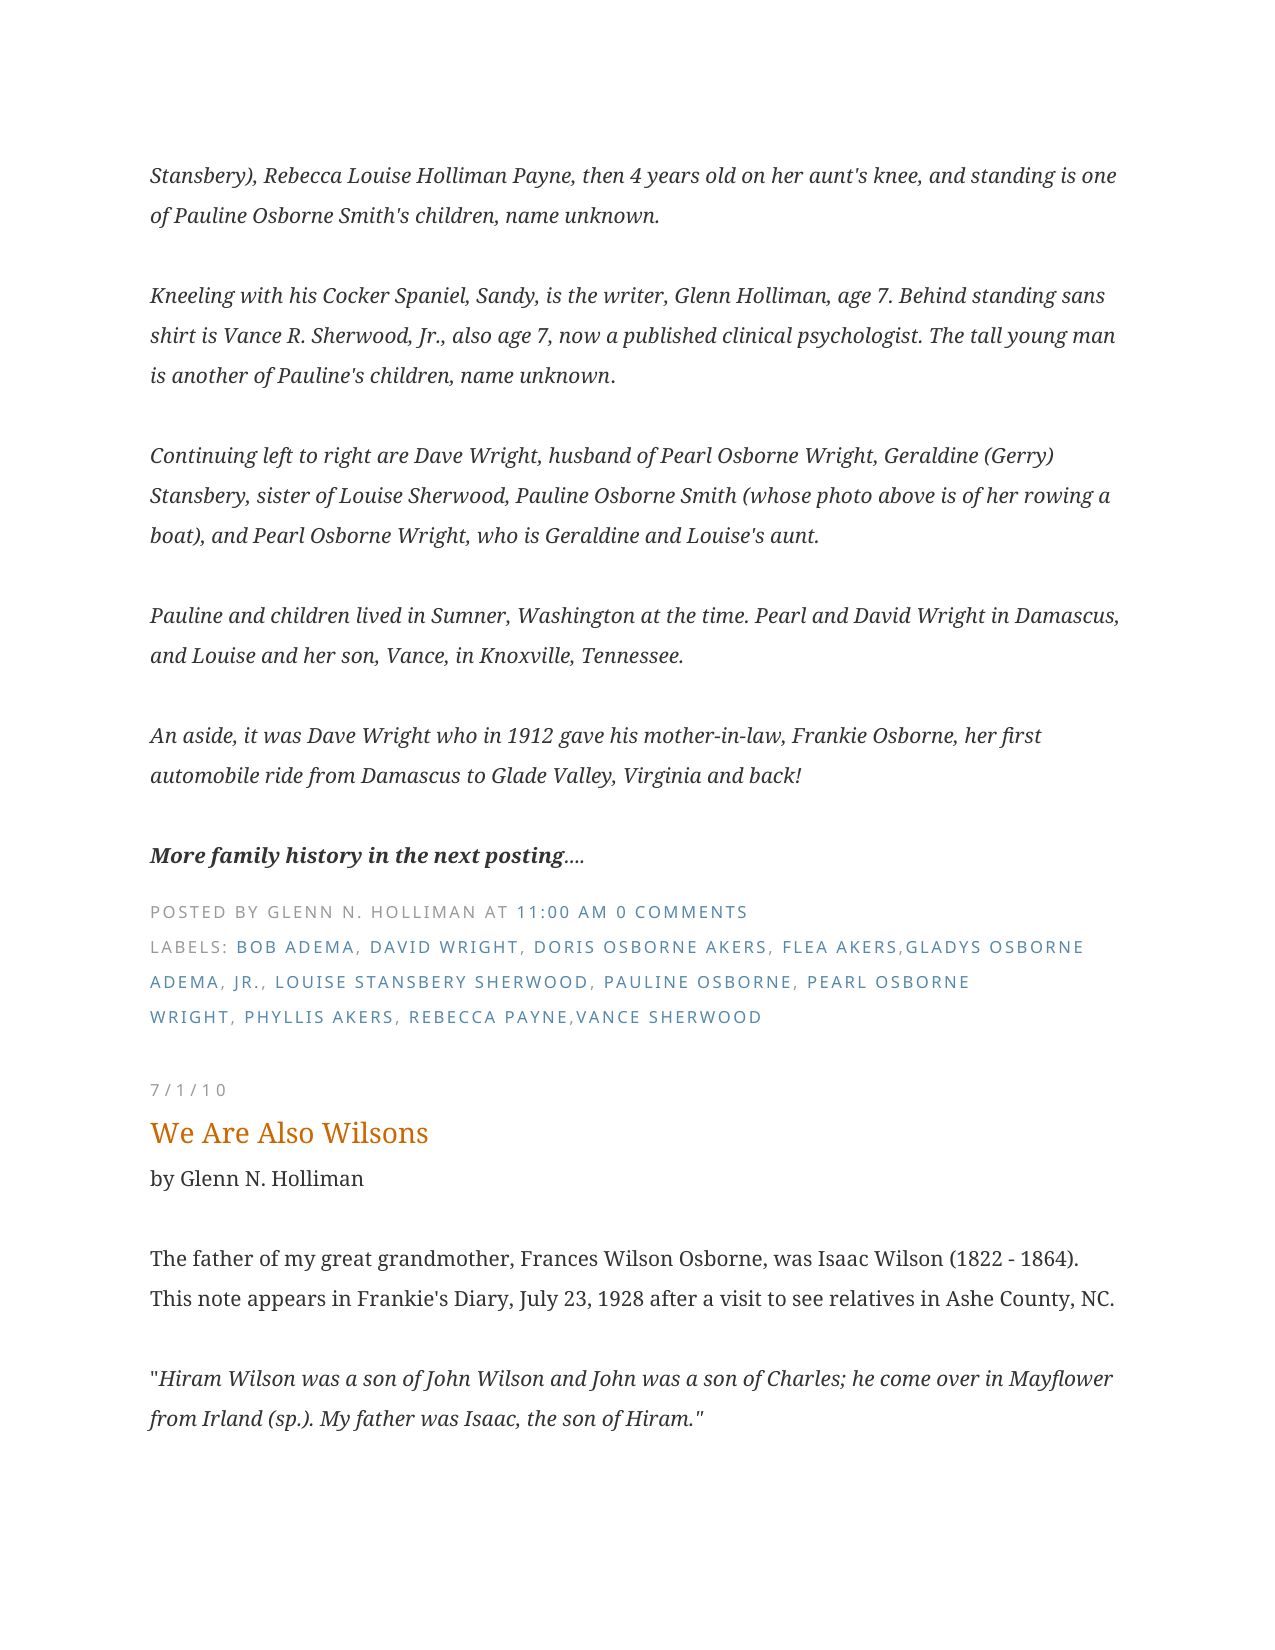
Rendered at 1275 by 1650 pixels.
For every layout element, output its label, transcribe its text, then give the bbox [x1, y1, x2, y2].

text An aside, it was Dave Wright who in 1912 gave his mother-in-law, Frankie Osborne, her first automobile ride from Damascus to Glade Valley, Virginia and back! [150, 710, 1125, 790]
text We Are Also Wilsons [150, 1114, 1125, 1152]
text 7/1/10 [150, 1066, 1125, 1101]
text LABELS: BOB ADEMA, DAVID WRIGHT, DORIS OSBORNE AKERS, FLEA AKERS,GLADYS OSBORNE ADEMA, JR., LOUISE STANSBERY SHERWOOD, PAULINE OSBORNE, PEARL OSBORNE WRIGHT, PHYLLIS AKERS, REBECCA PAYNE,VANCE SHERWOOD [150, 924, 1125, 1029]
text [150, 150, 1125, 550]
text More family history in the next posting.... [150, 830, 1125, 870]
text POSTED BY GLENN N. HOLLIMAN AT 11:00 AM 0 COMMENTS [150, 889, 1125, 924]
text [150, 1152, 1125, 1472]
text Pauline and children lived in Sumner, Washington at the time. Pearl and David Wright in Damascus, and Louise and her son, Vance, in Knoxville, Tennessee. [150, 590, 1125, 670]
